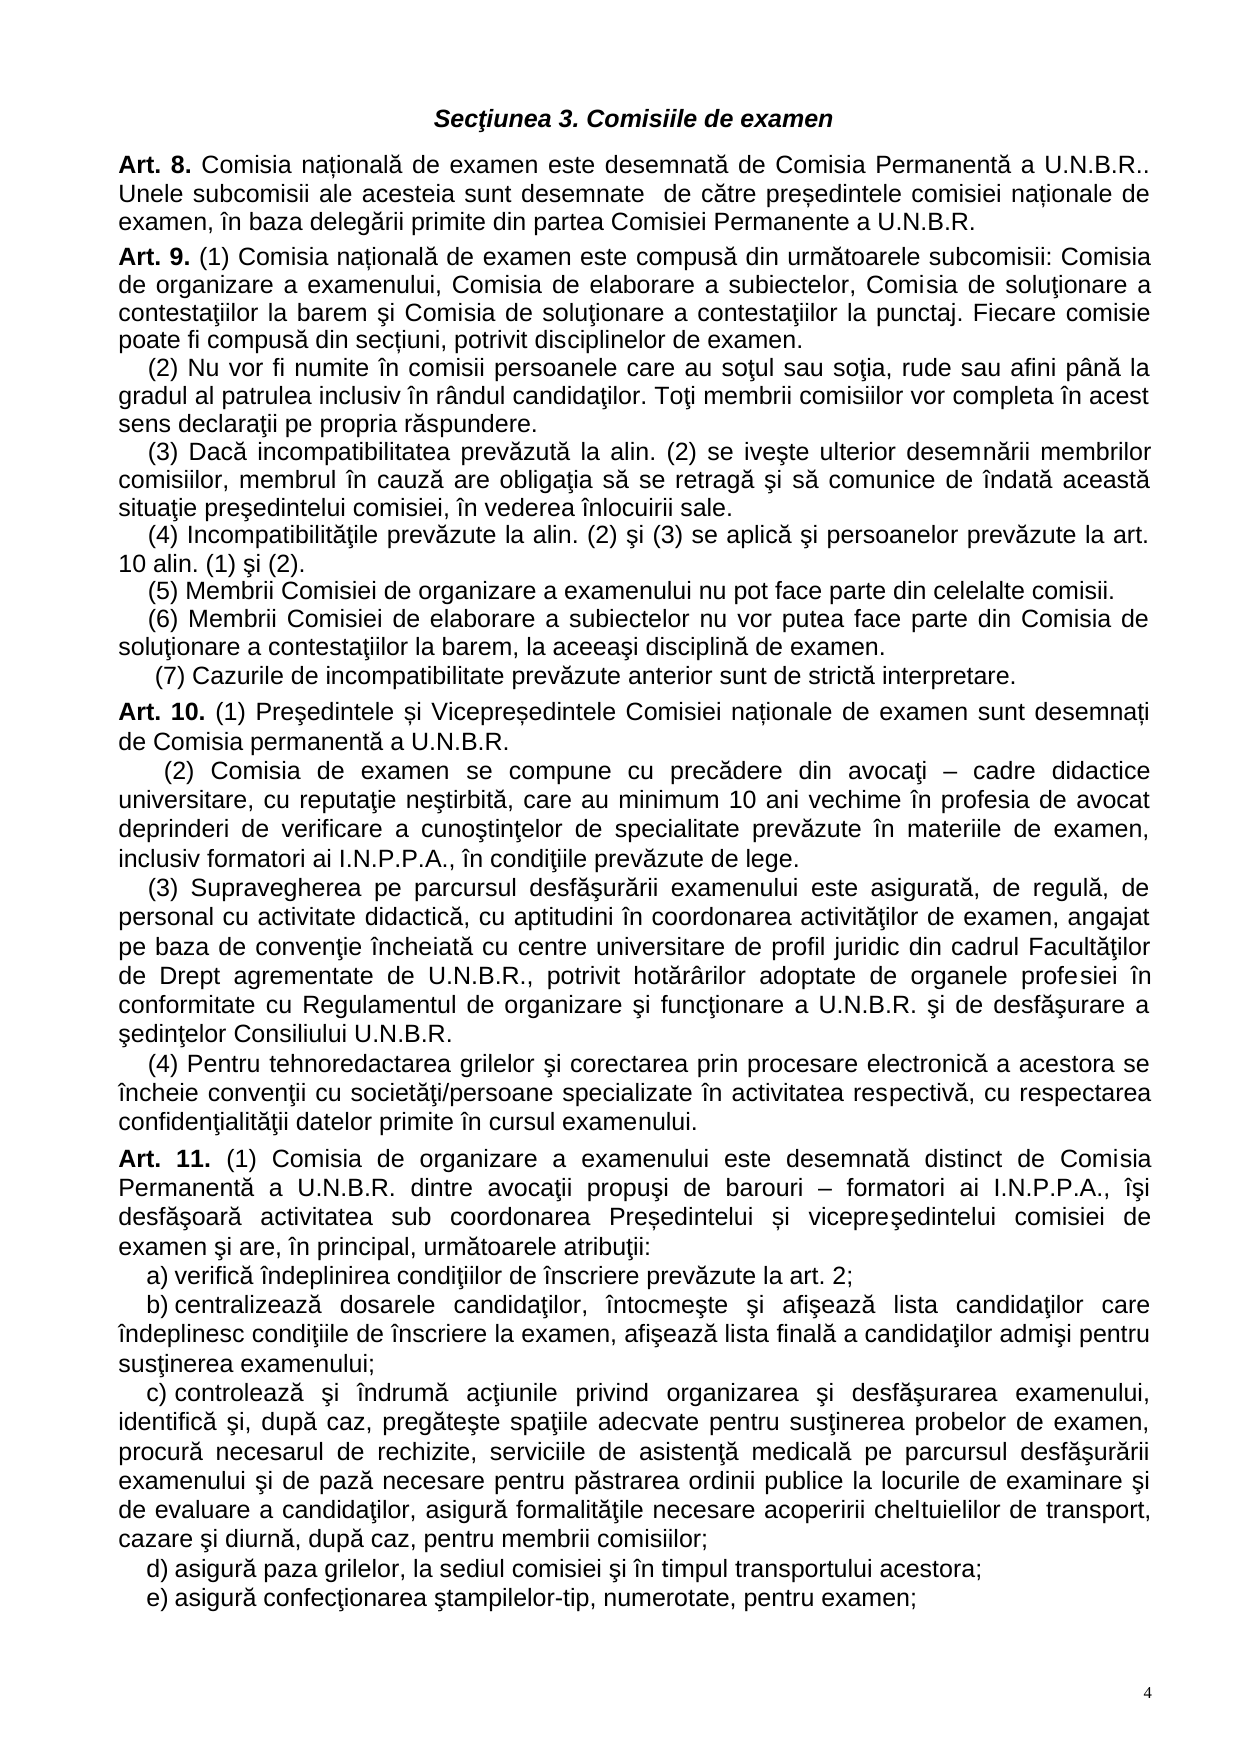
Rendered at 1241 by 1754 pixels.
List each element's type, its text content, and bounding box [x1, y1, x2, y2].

text (7) Cazurile de incompatibilitate prevăzute anterior sunt de strictă interpretare. [118, 661, 1152, 689]
text Secţiunea 3. Comisiile de examen [118, 104, 1152, 133]
text Art. 10. (1) Preşedintele și Vicepreședintele Comisiei naționale de examen sunt desemnați de Comisia permanentă a U.N.B.R. [118, 697, 1152, 755]
text Art. 9. (1) Comisia națională de examen este compusă din următoarele subcomisii: Comisia de organizare a examenului, Comisia de elaborare a subiectelor, Comisia de soluţionare a contestaţiilor la barem şi Comisia de soluţionare a contestaţiilor la punctaj. Fiecare comisie poate fi compusă din secțiuni, potrivit disciplinelor de examen. [118, 243, 1152, 354]
text (2) Comisia de examen se compune cu precădere din avocaţi – cadre didactice universitare, cu reputaţie neştirbită, care au minimum 10 ani vechime în profesia de avocat deprinderi de verificare a cunoştinţelor de specialitate prevăzute în materiile de examen, inclusiv formatori ai I.N.P.P.A., în condiţiile prevăzute de lege. [118, 756, 1152, 872]
list asigură confecţionarea ştampilelor-tip, numerotate, pentru examen; [118, 1583, 1152, 1612]
text Art. 8. Comisia națională de examen este desemnată de Comisia Permanentă a U.N.B.R.. Unele subcomisii ale acesteia sunt desemnate de către președintele comisiei naționale de examen, în baza delegării primite din partea Comisiei Permanente a U.N.B.R. [118, 152, 1152, 235]
list centralizează dosarele candidaţilor, întocmeşte şi afişează lista candidaţilor care îndeplinesc condiţiile de înscriere la examen, afişează lista finală a candidaţilor admişi pentru susţinerea examenului; [118, 1290, 1152, 1377]
text (3) Supravegherea pe parcursul desfăşurării examenului este asigurată, de regulă, de personal cu activitate didactică, cu aptitudini în coordonarea activităţilor de examen, angajat pe baza de convenţie încheiată cu centre universitare de profil juridic din cadrul Facultăţilor de Drept agrementate de U.N.B.R., potrivit hotărârilor adoptate de organele profesiei în conformitate cu Regulamentul de organizare şi funcţionare a U.N.B.R. şi de desfăşurare a şedinţelor Consiliului U.N.B.R. [118, 873, 1152, 1048]
text (4) Pentru tehnoredactarea grilelor şi corectarea prin procesare electronică a acestora se încheie convenţii cu societăţi/persoane specializate în activitatea respectivă, cu respectarea confidenţialităţii datelor primite în cursul examenului. [118, 1049, 1152, 1136]
text Art. 11. (1) Comisia de organizare a examenului este desemnată distinct de Comisia Permanentă a U.N.B.R. dintre avocaţii propuşi de barouri – formatori ai I.N.P.P.A., îşi desfăşoară activitatea sub coordonarea Președintelui și vicepreşedintelui comisiei de examen şi are, în principal, următoarele atribuţii: [118, 1144, 1152, 1260]
text (3) Dacă incompatibilitatea prevăzută la alin. (2) se iveşte ulterior desemnării membrilor comisiilor, membrul în cauză are obligaţia să se retragă şi să comunice de îndată această situaţie preşedintelui comisiei, în vederea înlocuirii sale. [118, 438, 1152, 522]
text (2) Nu vor fi numite în comisii persoanele care au soţul sau soţia, rude sau afini până la gradul al patrulea inclusiv în rândul candidaţilor. Toţi membrii comisiilor vor completa în acest sens declaraţii pe propria răspundere. [118, 354, 1152, 438]
list controlează şi îndrumă acţiunile privind organizarea şi desfăşurarea examenului, identifică şi, după caz, pregăteşte spaţiile adecvate pentru susţinerea probelor de examen, procură necesarul de rechizite, serviciile de asistenţă medicală pe parcursul desfăşurării examenului şi de pază necesare pentru păstrarea ordinii publice la locurile de examinare şi de evaluare a candidaţilor, asigură formalităţile necesare acoperirii cheltuielilor de transport, cazare şi diurnă, după caz, pentru membrii comisiilor; [118, 1378, 1152, 1553]
text (6) Membrii Comisiei de elaborare a subiectelor nu vor putea face parte din Comisia de soluţionare a contestaţiilor la barem, la aceeaşi disciplină de examen. [118, 605, 1152, 661]
text (4) Incompatibilităţile prevăzute la alin. (2) şi (3) se aplică şi persoanelor prevăzute la art. 10 alin. (1) şi (2). [118, 522, 1152, 577]
list asigură paza grilelor, la sediul comisiei şi în timpul transportului acestora; [118, 1553, 1152, 1582]
list verifică îndeplinirea condiţiilor de înscriere prevăzute la art. 2; [118, 1261, 1152, 1289]
text (5) Membrii Comisiei de organizare a examenului nu pot face parte din celelalte comisii. [118, 577, 1152, 605]
